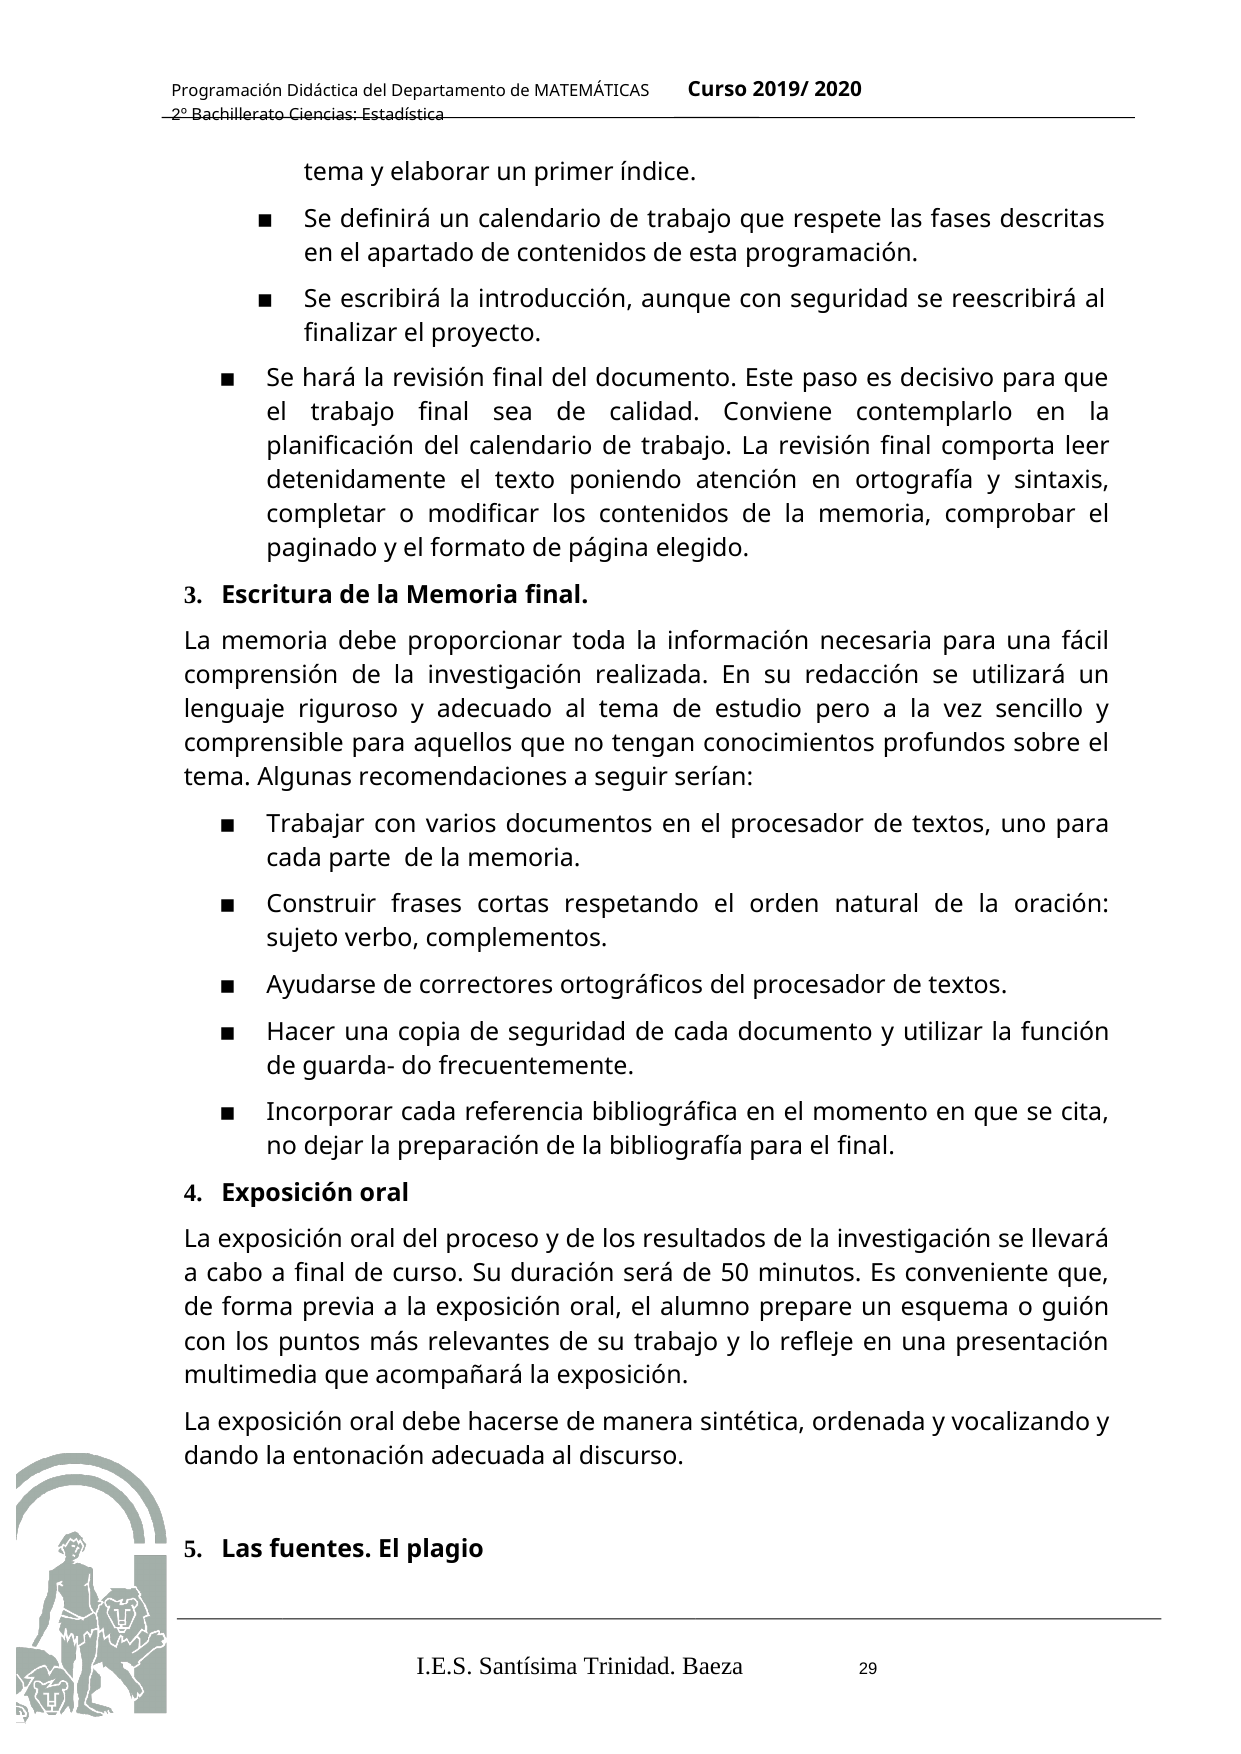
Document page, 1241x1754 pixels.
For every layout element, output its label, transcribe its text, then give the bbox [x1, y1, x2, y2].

text La exposición oral del proceso y de los resultados de la investigación se llevará a cabo a final de curso. Su duración será de 50 minutos. Es conveniente que, de forma previa a la exposición oral, el alumno prepare un esquema o guión con los puntos más relevantes de su trabajo y lo refleje en una presentación multimedia que acompañará la exposición. [183, 1221, 1110, 1391]
list Hacer una copia de seguridad de cada documento y utilizar la función de guarda- do frecuentemente. [219, 1013, 1111, 1081]
list Se definirá un calendario de trabajo que respete las fases descritas en el apartado de contenidos de esta programación. [256, 200, 1106, 268]
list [256, 154, 1106, 188]
list Se hará la revisión final del documento. Este paso es decisivo para que el trabajo final sea de calidad. Conviene contemplarlo en la planificación del calendario de trabajo. La revisión final comporta leer detenidamente el texto poniendo atención en ortografía y sintaxis, completar o modificar los contenidos de la memoria, comprobar el paginado y el formato de página elegido. [219, 359, 1111, 564]
text La exposición oral debe hacerse de manera sintética, ordenada y vocalizando y dando la entonación adecuada al discurso. [183, 1404, 1110, 1472]
list Las fuentes. El plagio [183, 1531, 1122, 1565]
list Escritura de la Memoria final. [183, 576, 1122, 610]
list Se escribirá la introducción, aunque con seguridad se reescribirá al finalizar el proyecto. [256, 281, 1106, 349]
picture [16, 1453, 168, 1724]
list Ayudarse de correctores ortográficos del procesador de textos. [219, 967, 1122, 1001]
list Exposición oral [183, 1175, 1122, 1209]
list Trabajar con varios documentos en el procesador de textos, uno para cada parte de la memoria. [219, 805, 1110, 873]
list Incorporar cada referencia bibliográfica en el momento en que se cita, no dejar la preparación de la bibliografía para el final. [219, 1094, 1111, 1162]
list Construir frases cortas respetando el orden natural de la oración: sujeto verbo, complementos. [219, 886, 1111, 954]
text La memoria debe proporcionar toda la información necesaria para una fácil comprensión de la investigación realizada. En su redacción se utilizará un lenguaje riguroso y adecuado al tema de estudio pero a la vez sencillo y comprensible para aquellos que no tengan conocimientos profundos sobre el tema. Algunas recomendaciones a seguir serían: [183, 623, 1110, 793]
